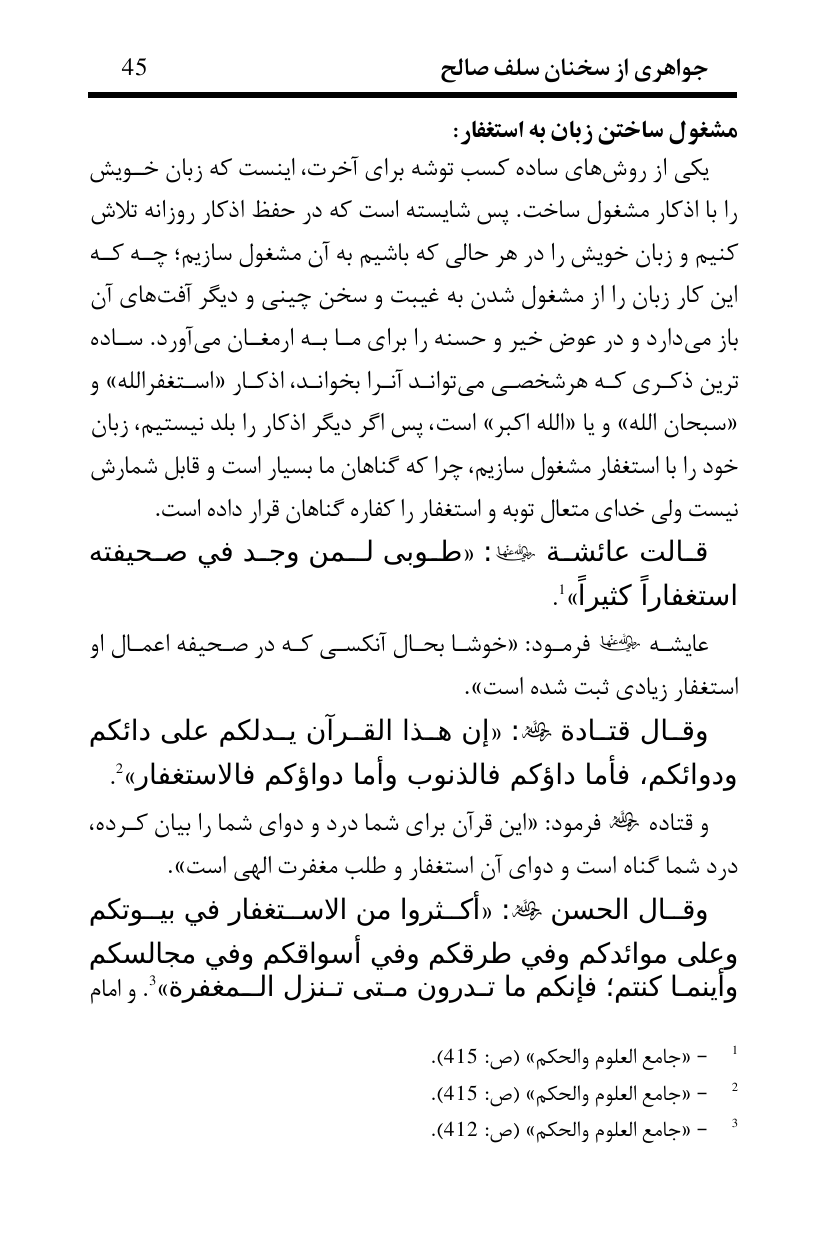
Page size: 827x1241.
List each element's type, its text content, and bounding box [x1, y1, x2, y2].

text عایشه ل فرمود: «خوشا بحال آنکسی که در صحیفه اعمال او استغفار زیادی ثبت شده است». [89, 623, 738, 712]
text و قتاده / فرمود: «این قرآن برای شما درد و دوای شما را بیان کرده، درد شما گناه است و دوای آن استغفار و طلب مغفرت الهی است». [89, 802, 738, 891]
text قالت عائشة ل: «طوبى لـمن وجد في صحيفته استغفاراً كثيراً». [89, 533, 738, 623]
text مشغول ساختن زبان به استغفار: [89, 110, 738, 150]
text یکی از روش‌های ساده کسب توشه برای آخرت، اینست که زبان خویش را با اذکار مشغول ساخت. پس شایسته است که در حفظ اذکار روزانه تلاش کنیم و زبان خویش را در هر حالی که باشیم به آن مشغول سازیم؛ چه که این کار زبان را از مشغول شدن به غیبت و سخن چینی و دیگر آفت‌های آن باز می‌دارد و در عوض خیر و حسنه را برای ما به ارمغان می‌آورد. ساده ترین ذکری که هرشخصی می‌تواند آنرا بخواند، اذکار «استغفرالله» و «سبحان الله» و یا «الله اکبر» است، پس اگر دیگر اذکار را بلد نیستیم، زبان خود را با استغفار مشغول سازیم، چرا که گناهان ما بسیار است و قابل شمارش نیست ولی خدای متعال توبه و استغفار را کفاره گناهان قرار داده است. [89, 150, 738, 533]
text وقال قتادة /: «إن هذا القرآن يدلكم على دائكم ودوائكم، فأما داؤكم فالذنوب وأما دواؤكم فالاستغفار». [89, 712, 738, 802]
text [89, 891, 738, 1014]
